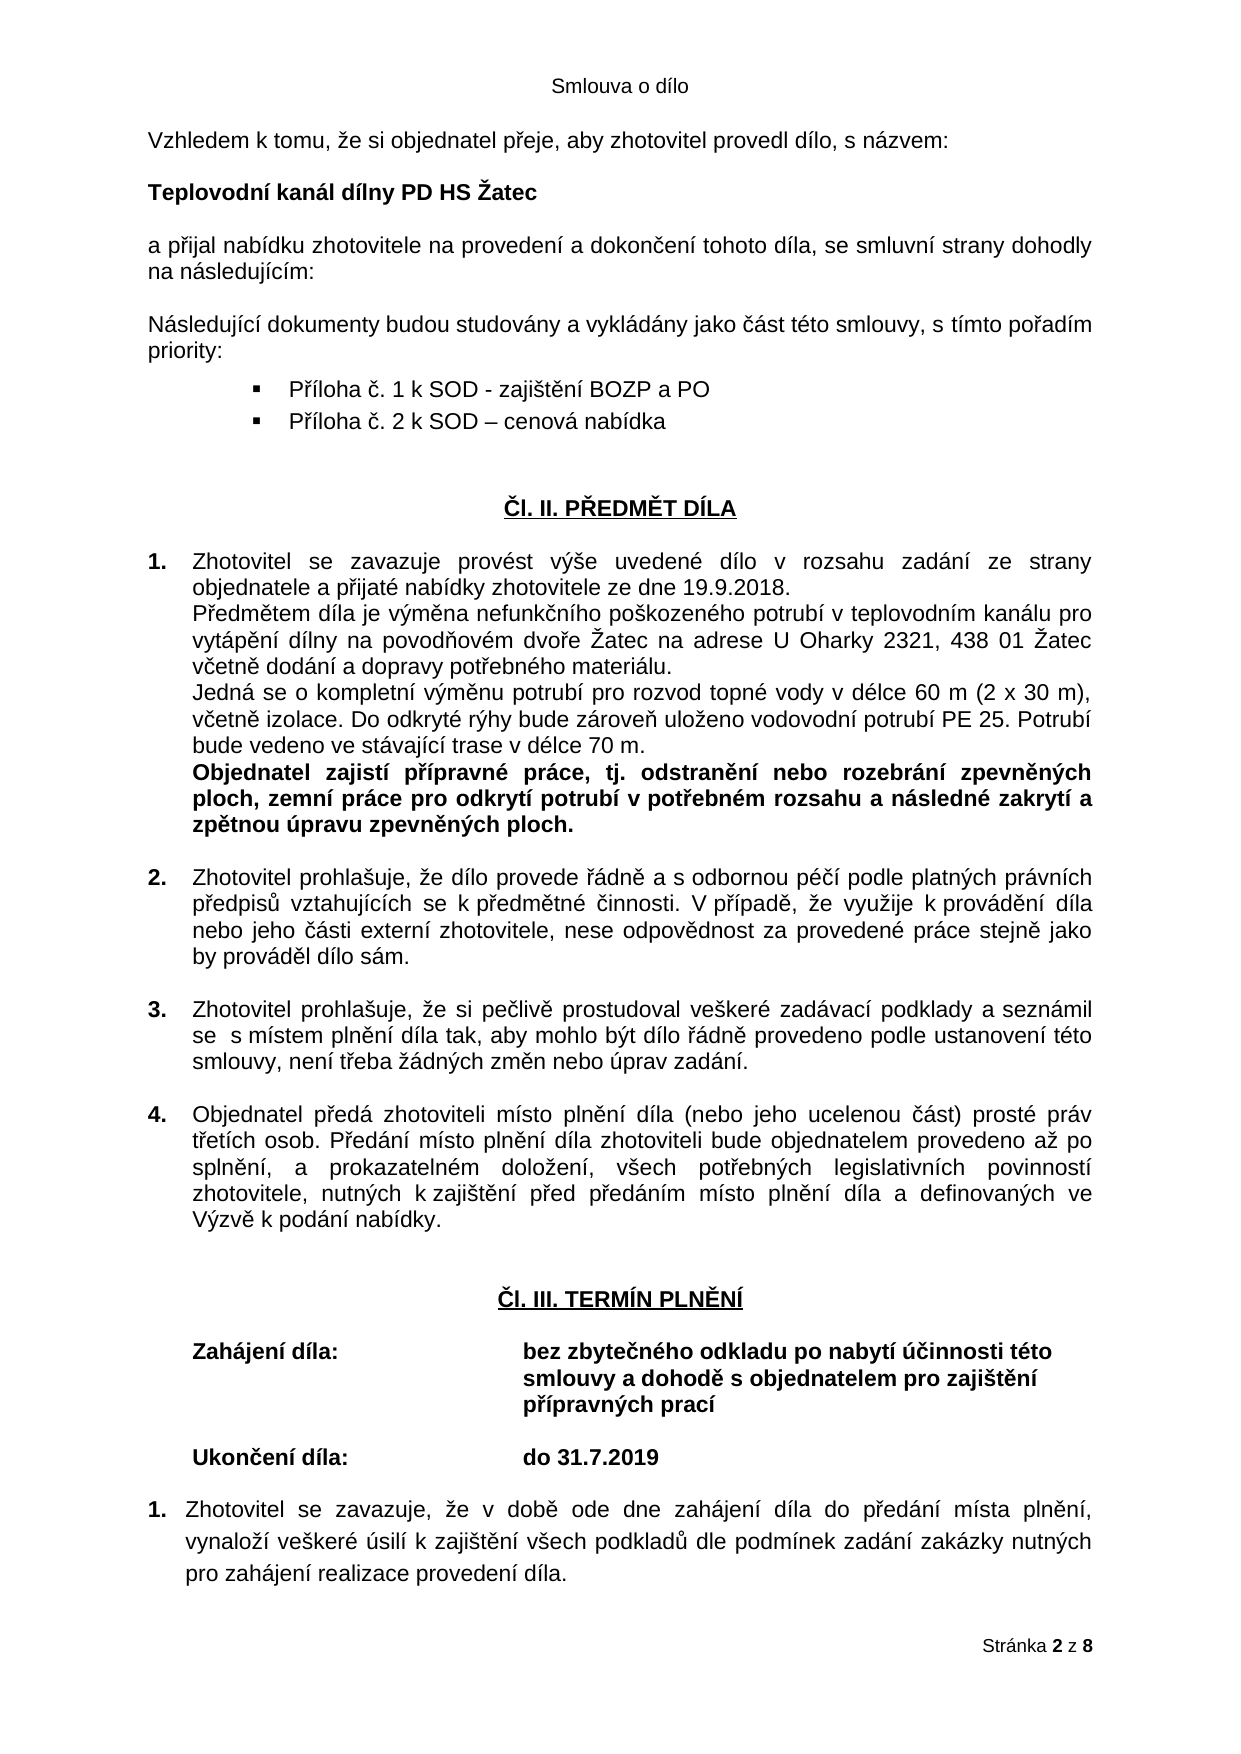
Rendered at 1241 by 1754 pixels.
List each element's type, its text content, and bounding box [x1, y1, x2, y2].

text Čl. III. TERMÍN PLNĚNÍ [148, 1286, 1092, 1312]
text Zahájení díla: bez zbytečného odkladu po nabytí účinnosti této smlouvy a dohodě s objednatelem pro zajištění přípravných prací [192, 1338, 1092, 1417]
text Vzhledem k tomu, že si objednatel přeje, aby zhotovitel provedl dílo, s názvem: [148, 127, 1092, 153]
list Zhotovitel se zavazuje provést výše uvedené dílo v rozsahu zadání ze strany objednatele a přijaté nabídky zhotovitele ze dne 19.9.2018. [148, 548, 1092, 600]
text Teplovodní kanál dílny PD HS Žatec [148, 179, 1092, 206]
text Jedná se o kompletní výměnu potrubí pro rozvod topné vody v délce 60 m (2 x 30 m), včetně izolace. Do odkryté rýhy bude zároveň uloženo vodovodní potrubí PE 25. Potrubí bude vedeno ve stávající trase v délce 70 m. [192, 679, 1092, 758]
text a přijal nabídku zhotovitele na provedení a dokončení tohoto díla, se smluvní strany dohodly na následujícím: [148, 232, 1092, 285]
list Objednatel předá zhotoviteli místo plnění díla (nebo jeho ucelenou část) prosté práv třetích osob. Předání místo plnění díla zhotoviteli bude objednatelem provedeno až po splnění, a prokazatelném doložení, všech potřebných legislativních povinností zhotovitele, nutných k zajištění před předáním místo plnění díla a definovaných ve Výzvě k podání nabídky. [148, 1101, 1092, 1233]
text Předmětem díla je výměna nefunkčního poškozeného potrubí v teplovodním kanálu pro vytápění dílny na povodňovém dvoře Žatec na adrese U Oharky 2321, 438 01 Žatec včetně dodání a dopravy potřebného materiálu. [192, 600, 1092, 679]
list Zhotovitel prohlašuje, že dílo provede řádně a s odbornou péčí podle platných právních předpisů vztahujících se k předmětné činnosti. V případě, že využije k provádění díla nebo jeho části externí zhotovitele, nese odpovědnost za provedené práce stejně jako by prováděl dílo sám. [148, 864, 1092, 969]
list Zhotovitel prohlašuje, že si pečlivě prostudoval veškeré zadávací podklady a seznámil se s místem plnění díla tak, aby mohlo být dílo řádně provedeno podle ustanovení této smlouvy, není třeba žádných změn nebo úprav zadání. [148, 996, 1092, 1075]
list Příloha č. 2 k SOD – cenová nabídka [251, 408, 1092, 434]
text Ukončení díla: do 31.7.2019 [192, 1444, 1092, 1470]
text Čl. II. PŘEDMĚT DÍLA [148, 495, 1092, 521]
list Příloha č. 1 k SOD - zajištění BOZP a PO [251, 376, 1092, 403]
text Objednatel zajistí přípravné práce, tj. odstranění nebo rozebrání zpevněných ploch, zemní práce pro odkrytí potrubí v potřebném rozsahu a následné zakrytí a zpětnou úpravu zpevněných ploch. [192, 758, 1092, 837]
list Zhotovitel se zavazuje, že v době ode dne zahájení díla do předání místa plnění, vynaloží veškeré úsilí k zajištění všech podkladů dle podmínek zadání zakázky nutných pro zahájení realizace provedení díla. [148, 1496, 1092, 1586]
text Následující dokumenty budou studovány a vykládány jako část této smlouvy, s tímto pořadím priority: [148, 311, 1092, 364]
